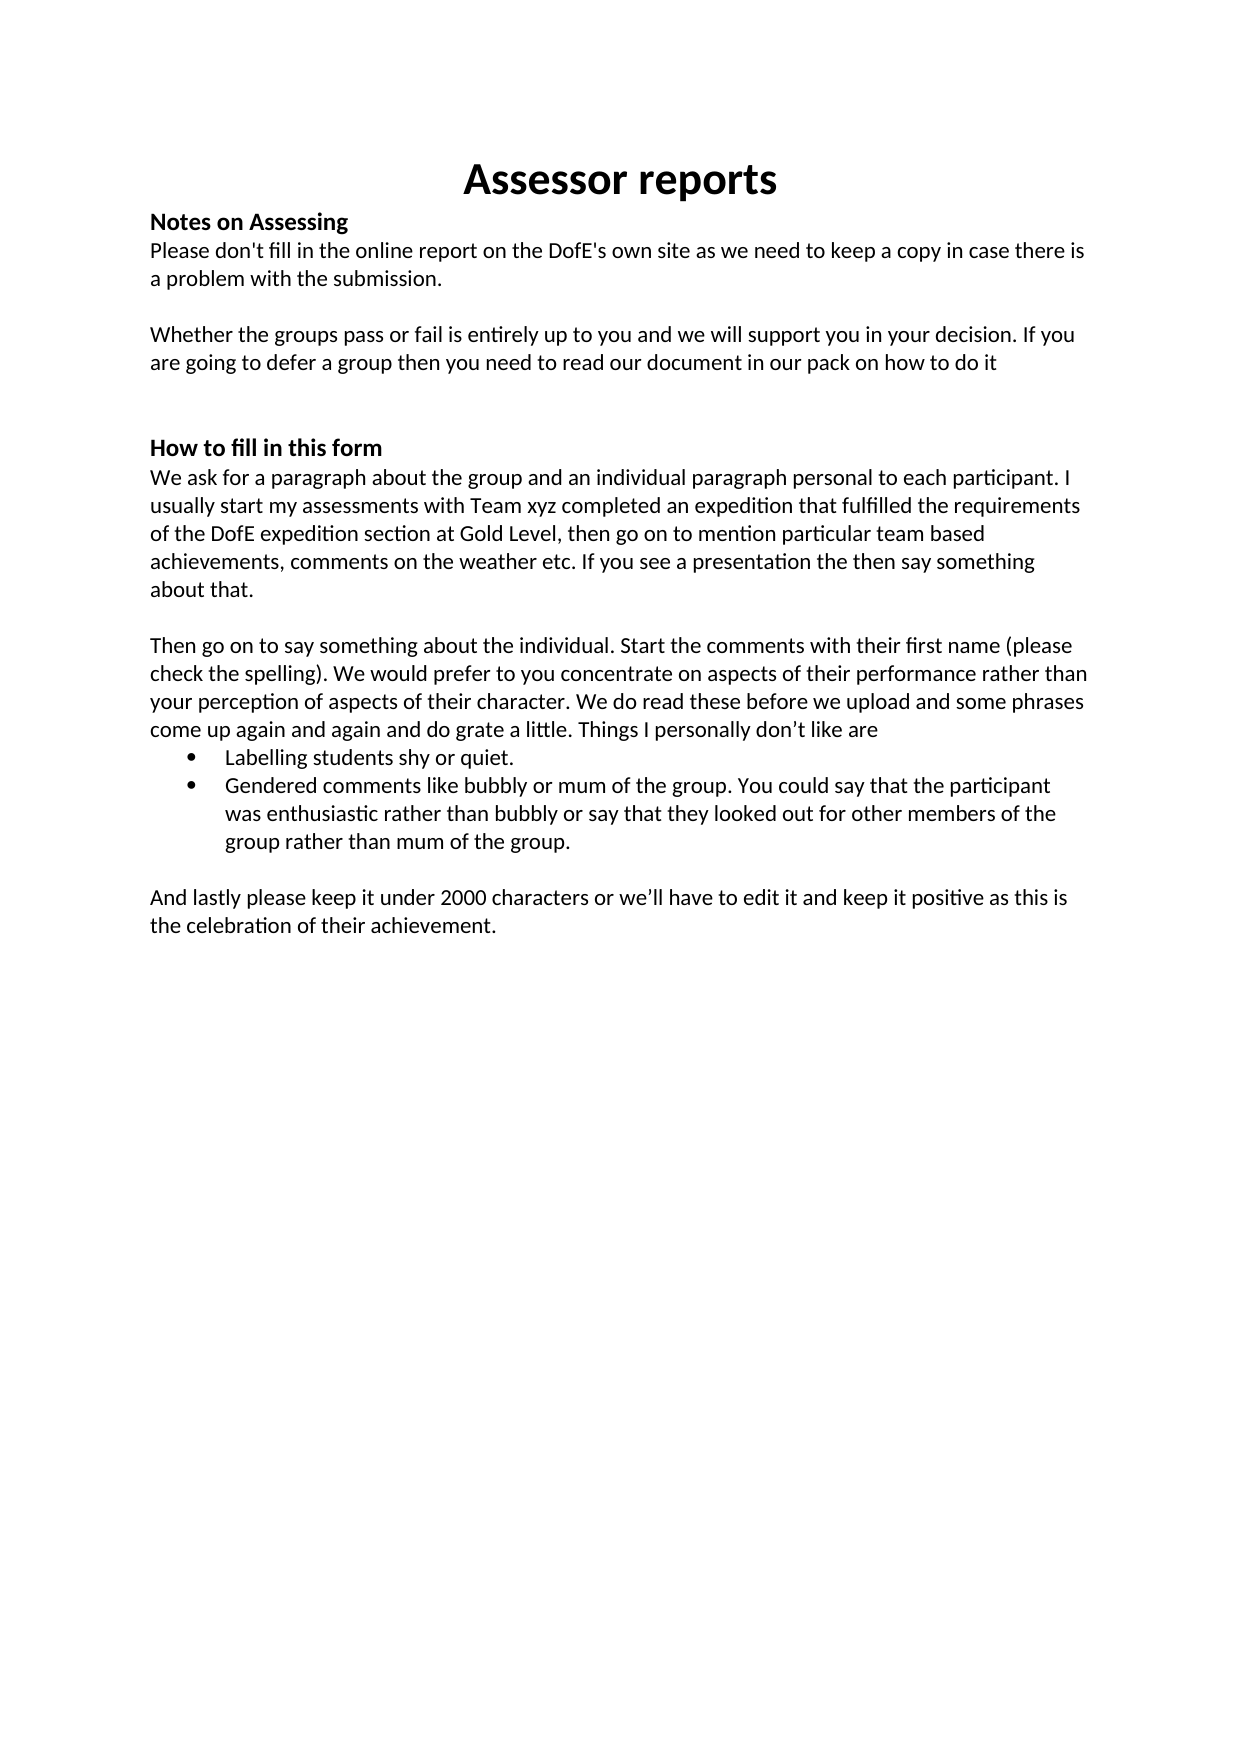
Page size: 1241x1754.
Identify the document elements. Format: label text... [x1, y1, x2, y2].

text Assessor reports [150, 150, 1090, 206]
text Please don't fill in the online report on the DofE's own site as we need to keep a copy in case there is a problem with the submission. [150, 236, 1090, 292]
text Then go on to say something about the individual. Start the comments with their first name (please check the spelling). We would prefer to you concentrate on aspects of their performance rather than your perception of aspects of their character. We do read these before we upload and some phrases come up again and again and do grate a little. Things I personally don’t like are [150, 631, 1090, 743]
list Gendered comments like bubbly or mum of the group. You could say that the participant was enthusiastic rather than bubbly or say that they looked out for other members of the group rather than mum of the group. [187, 771, 1090, 855]
text Whether the groups pass or fail is entirely up to you and we will support you in your decision. If you are going to defer a group then you need to read our document in our pack on how to do it [150, 321, 1090, 377]
text How to fill in this form [150, 433, 1090, 463]
text And lastly please keep it under 2000 characters or we’ll have to edit it and keep it positive as this is the celebration of their achievement. [150, 883, 1090, 939]
text Notes on Assessing [150, 206, 1090, 236]
text We ask for a paragraph about the group and an individual paragraph personal to each participant. I usually start my assessments with Team xyz completed an expedition that fulfilled the requirements of the DofE expedition section at Gold Level, then go on to mention particular team based achievements, comments on the weather etc. If you see a presentation the then say something about that. [150, 463, 1090, 603]
list Labelling students shy or quiet. [187, 743, 1090, 771]
